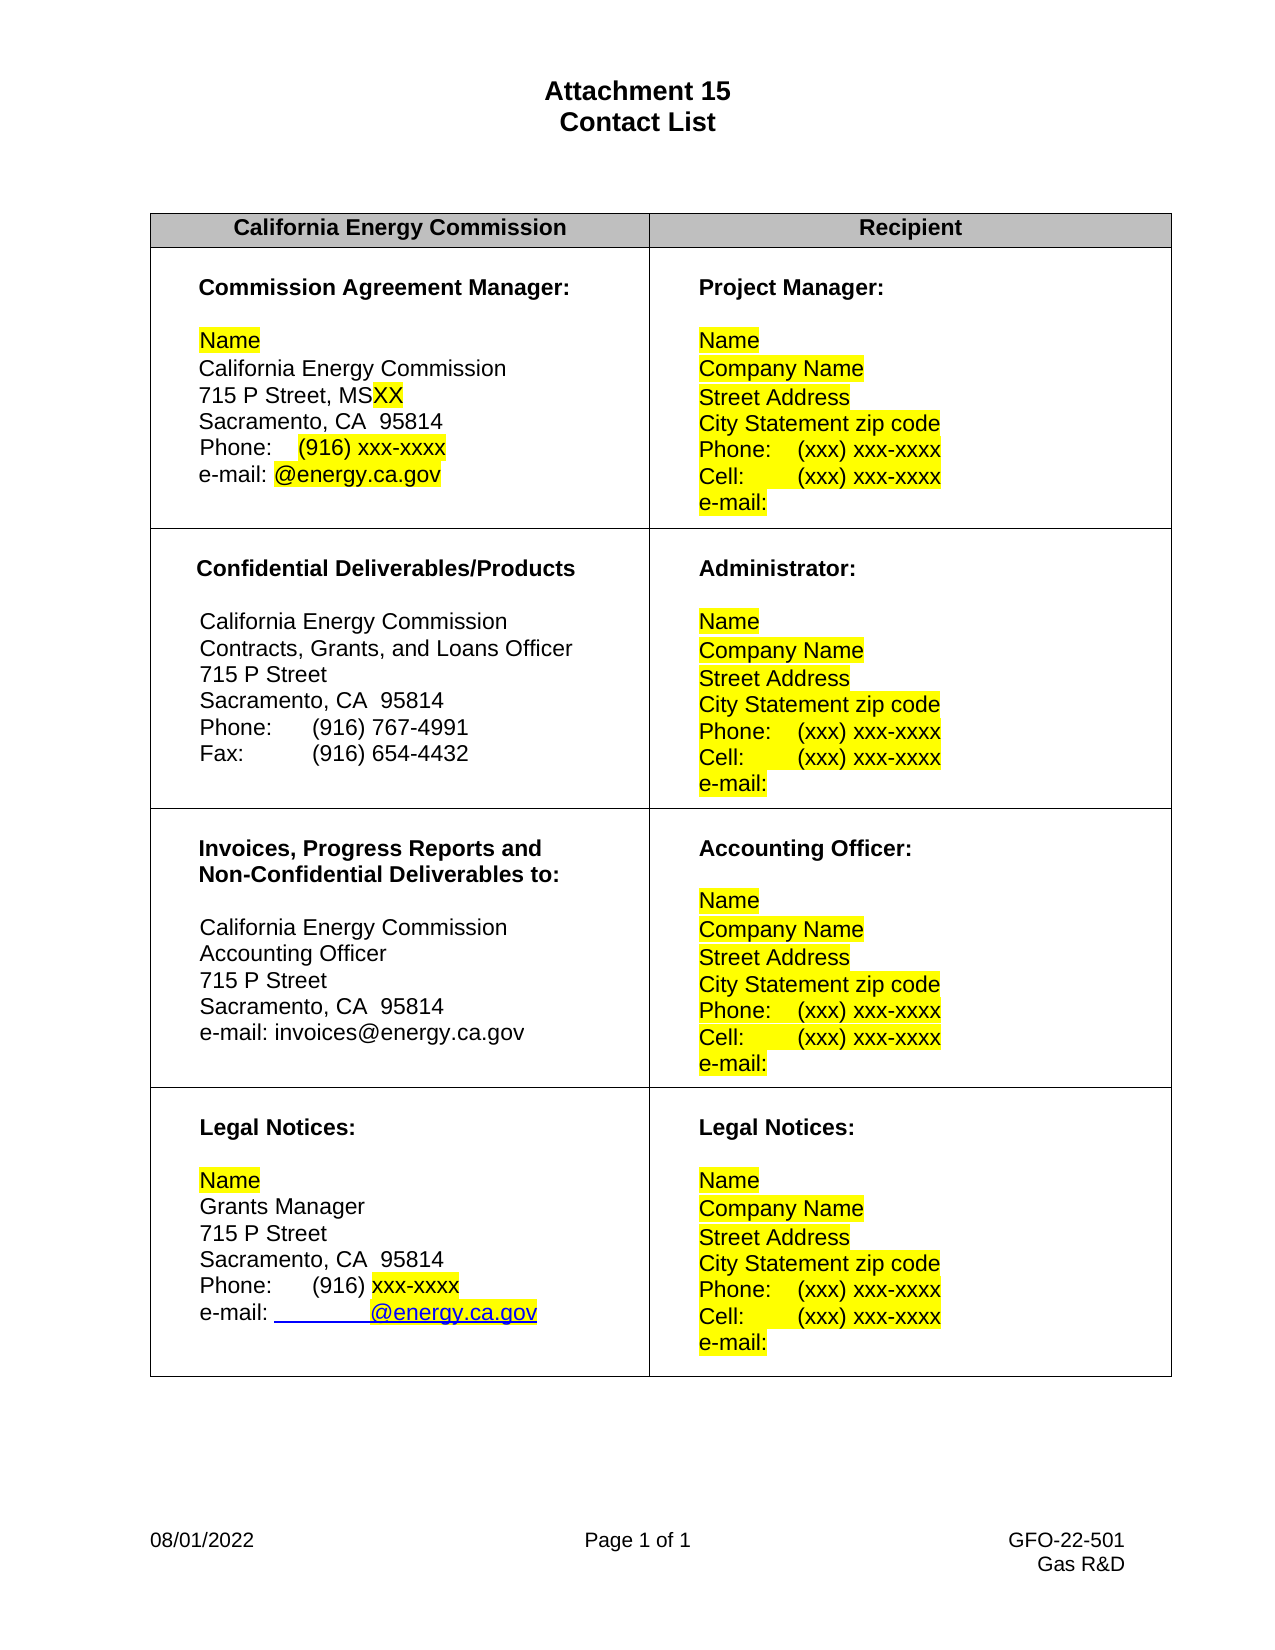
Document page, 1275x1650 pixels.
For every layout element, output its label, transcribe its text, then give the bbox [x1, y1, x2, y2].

table_cell Legal Notices: Name Grants Manager 715 P Street Sacramento, CA 95814 Phone: (916) xxx-xxxx e-mail: @energy.ca.gov [151, 1088, 649, 1376]
table_cell Project Manager: Name Company Name Street Address City Statement zip code Phone: (xxx) xxx-xxxx Cell: (xxx) xxx-xxxx e-mail: [650, 248, 1171, 528]
table_header Recipient [650, 214, 1171, 247]
table_cell Invoices, Progress Reports and Non-Confidential Deliverables to: California Energy Commission Accounting Officer 715 P Street Sacramento, CA 95814 e-mail: invoices@energy.ca.gov [151, 809, 649, 1087]
table_header California Energy Commission [151, 214, 649, 247]
table_cell Legal Notices: Name Company Name Street Address City Statement zip code Phone: (xxx) xxx-xxxx Cell: (xxx) xxx-xxxx e-mail: [650, 1088, 1171, 1376]
table_cell Administrator: Name Company Name Street Address City Statement zip code Phone: (xxx) xxx-xxxx Cell: (xxx) xxx-xxxx e-mail: [650, 529, 1171, 807]
table_cell Accounting Officer: Name Company Name Street Address City Statement zip code Phone: (xxx) xxx-xxxx Cell: (xxx) xxx-xxxx e-mail: [650, 809, 1171, 1087]
table_cell Commission Agreement Manager: Name California Energy Commission 715 P Street, MSXX Sacramento, CA 95814 Phone: (916) xxx-xxxx e-mail: @energy.ca.gov [151, 248, 649, 528]
table_cell Confidential Deliverables/Products California Energy Commission Contracts, Grants, and Loans Officer 715 P Street Sacramento, CA 95814 Phone: (916) 767-4991 Fax: (916) 654-4432 [151, 529, 649, 807]
